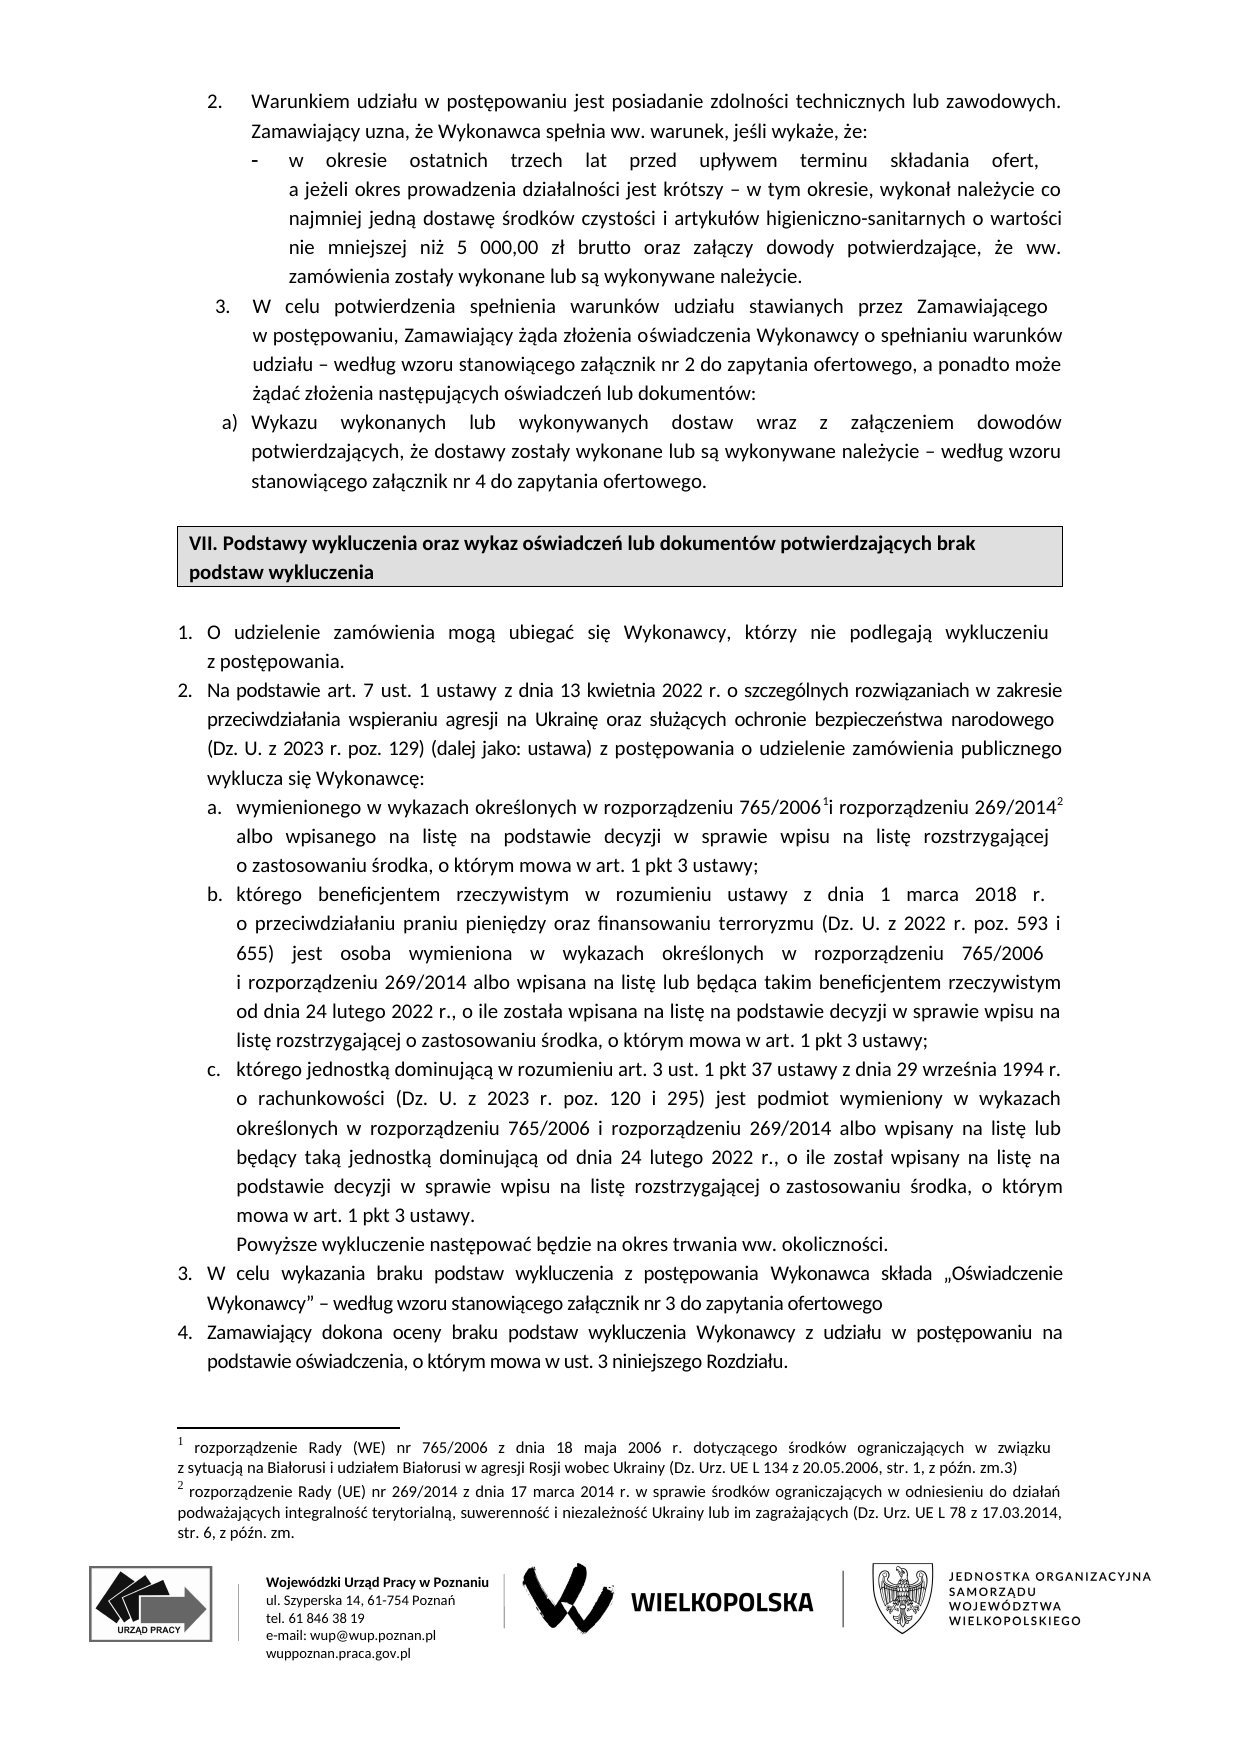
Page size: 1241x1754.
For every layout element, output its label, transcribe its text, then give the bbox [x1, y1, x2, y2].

list Wykazu wykonanych lub wykonywanych dostaw wraz z załączeniem dowodów potwierdzających, że dostawy zostały wykonane lub są wykonywane należycie – według wzoru stanowiącego załącznik nr 4 do zapytania ofertowego. [222, 409, 1063, 493]
list którego beneficjentem rzeczywistym w rozumieniu ustawy z dnia 1 marca 2018 r. o przeciwdziałaniu praniu pieniędzy oraz finansowaniu terroryzmu (Dz. U. z 2022 r. poz. 593 i 655) jest osoba wymieniona w wykazach określonych w rozporządzeniu 765/2006 i rozporządzeniu 269/2014 albo wpisana na listę lub będąca takim beneficjentem rzeczywistym od dnia 24 lutego 2022 r., o ile została wpisana na listę na podstawie decyzji w sprawie wpisu na listę rozstrzygającej o zastosowaniu środka, o którym mowa w art. 1 pkt 3 ustawy; [207, 878, 1063, 1053]
list którego jednostką dominującą w rozumieniu art. 3 ust. 1 pkt 37 ustawy z dnia 29 września 1994 r. o rachunkowości (Dz. U. z 2023 r. poz. 120 i 295) jest podmiot wymieniony w wykazach określonych w rozporządzeniu 765/2006 i rozporządzeniu 269/2014 albo wpisany na listę lub będący taką jednostką dominującą od dnia 24 lutego 2022 r., o ile został wpisany na listę na podstawie decyzji w sprawie wpisu na listę rozstrzygającej o zastosowaniu środka, o którym mowa w art. 1 pkt 3 ustawy. [207, 1053, 1063, 1228]
picture [89, 1566, 213, 1642]
list W celu wykazania braku podstaw wykluczenia z postępowania Wykonawca składa „Oświadczenie Wykonawcy” – według wzoru stanowiącego załącznik nr 3 do zapytania ofertowego [177, 1257, 1063, 1316]
text Powyższe wykluczenie następować będzie na okres trwania ww. okoliczności. [236, 1228, 1063, 1257]
list wymienionego w wykazach określonych w rozporządzeniu 765/2006i rozporządzeniu 269/2014 albo wpisanego na listę na podstawie decyzji w sprawie wpisu na listę rozstrzygającej o zastosowaniu środka, o którym mowa w art. 1 pkt 3 ustawy; [207, 791, 1063, 878]
picture [507, 1543, 1166, 1654]
list Na podstawie art. 7 ust. 1 ustawy z dnia 13 kwietnia 2022 r. o szczególnych rozwiązaniach w zakresie przeciwdziałania wspieraniu agresji na Ukrainę oraz służących ochronie bezpieczeństwa narodowego (Dz. U. z 2023 r. poz. 129) (dalej jako: ustawa) z postępowania o udzielenie zamówienia publicznego wyklucza się Wykonawcę: [177, 674, 1063, 791]
list W celu potwierdzenia spełnienia warunków udziału stawianych przez Zamawiającego w postępowaniu, Zamawiający żąda złożenia oświadczenia Wykonawcy o spełnianiu warunków udziału – według wzoru stanowiącego załącznik nr 2 do zapytania ofertowego, a ponadto może żądać złożenia następujących oświadczeń lub dokumentów: [215, 293, 1063, 406]
table_header VII. Podstawy wykluczenia oraz wykaz oświadczeń lub dokumentów potwierdzających brak podstaw wykluczenia [178, 527, 1062, 586]
list Zamawiający dokona oceny braku podstaw wykluczenia Wykonawcy z udziału w postępowaniu na podstawie oświadczenia, o którym mowa w ust. 3 niniejszego Rozdziału. [177, 1316, 1063, 1374]
list w okresie ostatnich trzech lat przed upływem terminu składania ofert, a jeżeli okres prowadzenia działalności jest krótszy – w tym okresie, wykonał należycie co najmniej jedną dostawę środków czystości i artykułów higieniczno-sanitarnych o wartości nie mniejszej niż 5 000,00 zł brutto oraz załączy dowody potwierdzające, że ww. zamówienia zostały wykonane lub są wykonywane należycie. [251, 147, 1063, 289]
list O udzielenie zamówienia mogą ubiegać się Wykonawcy, którzy nie podlegają wykluczeniu z postępowania. [177, 616, 1063, 674]
list Warunkiem udziału w postępowaniu jest posiadanie zdolności technicznych lub zawodowych. Zamawiający uzna, że Wykonawca spełnia ww. warunek, jeśli wykaże, że: [207, 89, 1063, 143]
